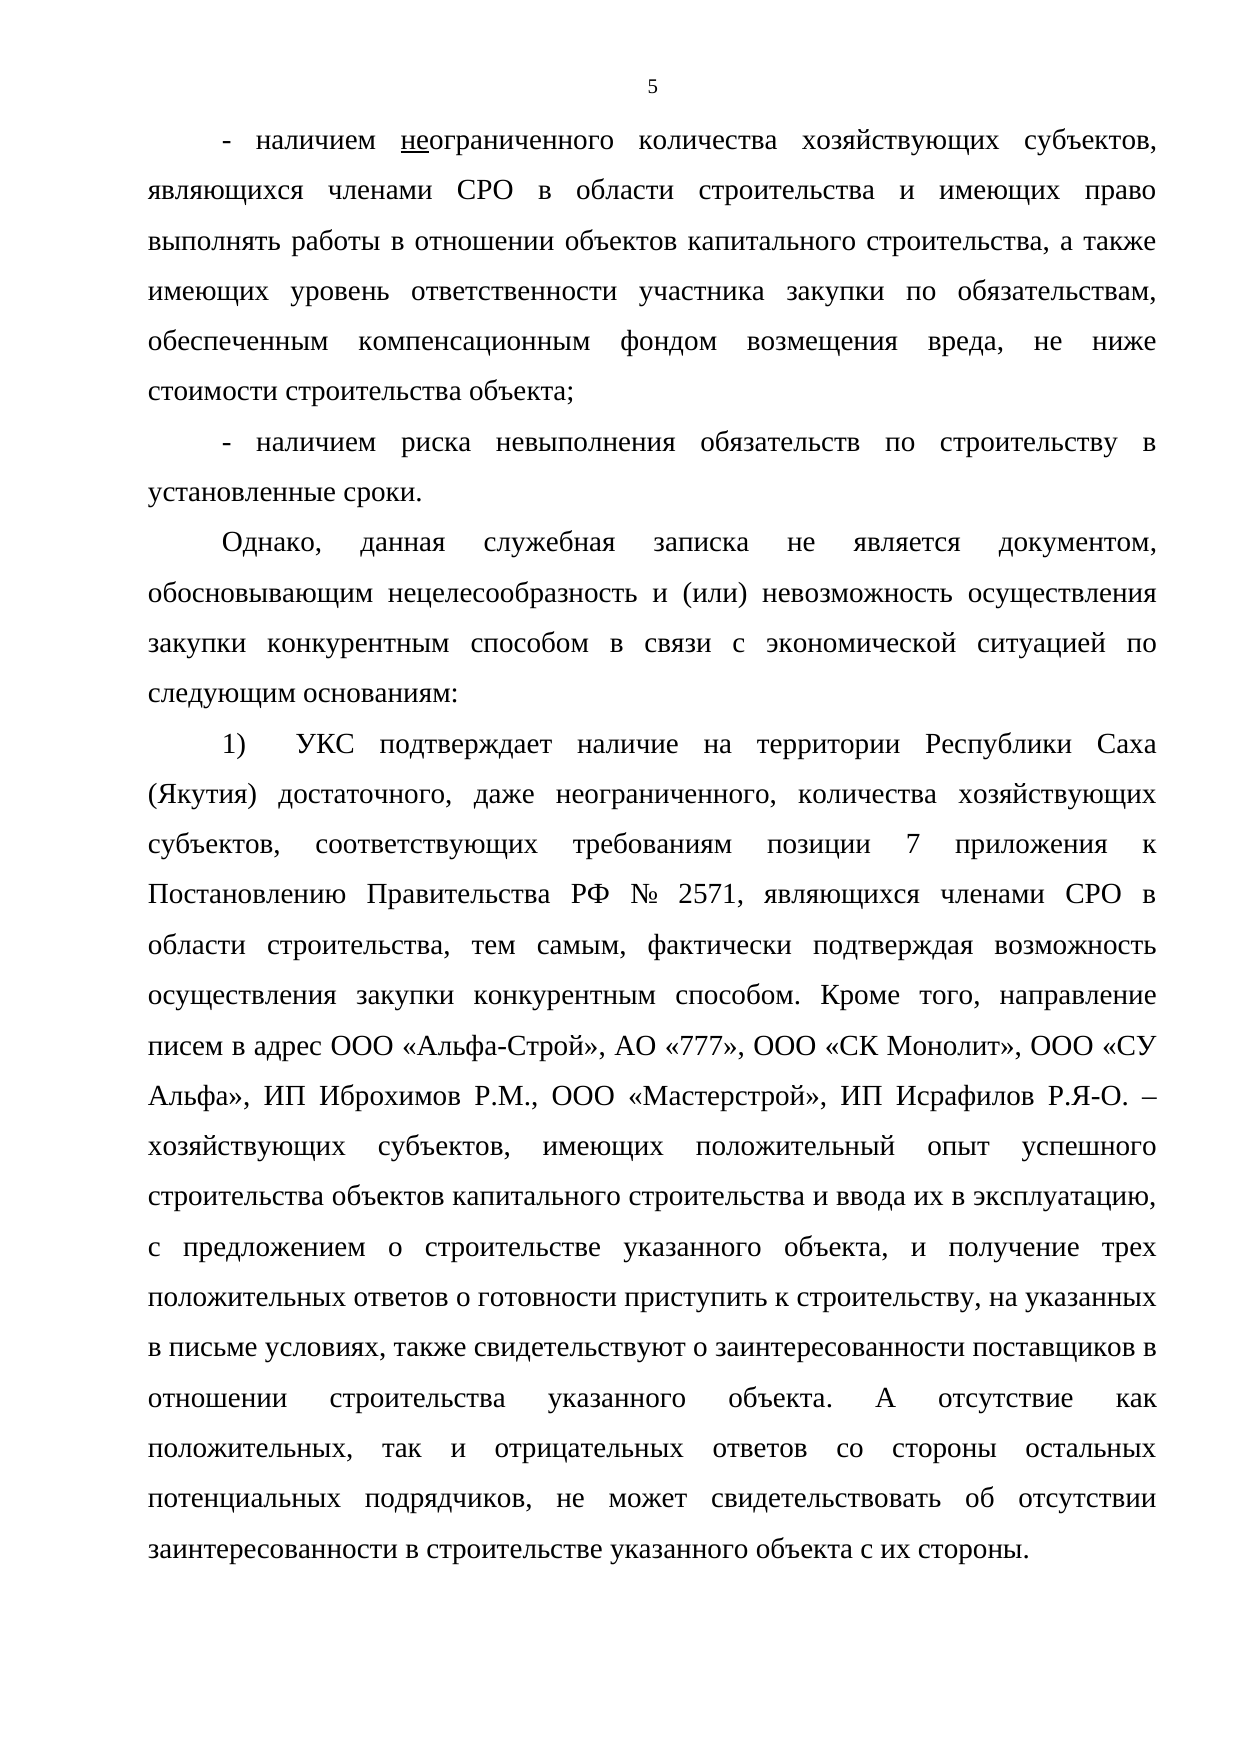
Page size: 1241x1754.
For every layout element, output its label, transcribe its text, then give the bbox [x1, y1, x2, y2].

text - наличием неограниченного количества хозяйствующих субъектов, являющихся членами СРО в области строительства и имеющих право выполнять работы в отношении объектов капитального строительства, а также имеющих уровень ответственности участника закупки по обязательствам, обеспеченным компенсационным фондом возмещения вреда, не ниже стоимости строительства объекта; [148, 122, 1157, 407]
text 1) УКС подтверждает наличие на территории Республики Саха (Якутия) достаточного, даже неограниченного, количества хозяйствующих субъектов, соответствующих требованиям позиции 7 приложения к Постановлению Правительства РФ № 2571, являющихся членами СРО в области строительства, тем самым, фактически подтверждая возможность осуществления закупки конкурентным способом. Кроме того, направление писем в адрес ООО «Альфа-Строй», АО «777», ООО «СК Монолит», ООО «СУ Альфа», ИП Иброхимов Р.М., ООО «Мастерстрой», ИП Исрафилов Р.Я-О. – хозяйствующих субъектов, имеющих положительный опыт успешного строительства объектов капитального строительства и ввода их в эксплуатацию, с предложением о строительстве указанного объекта, и получение трех положительных ответов о готовности приступить к строительству, на указанных в письме условиях, также свидетельствуют о заинтересованности поставщиков в отношении строительства указанного объекта. А отсутствие как положительных, так и отрицательных ответов со стороны остальных потенциальных подрядчиков, не может свидетельствовать об отсутствии заинтересованности в строительстве указанного объекта с их стороны. [148, 726, 1157, 1564]
text Однако, данная служебная записка не является документом, обосновывающим нецелесообразность и (или) невозможность осуществления закупки конкурентным способом в связи с экономической ситуацией по следующим основаниям: [148, 524, 1157, 709]
text - наличием риска невыполнения обязательств по строительству в установленные сроки. [148, 424, 1157, 508]
